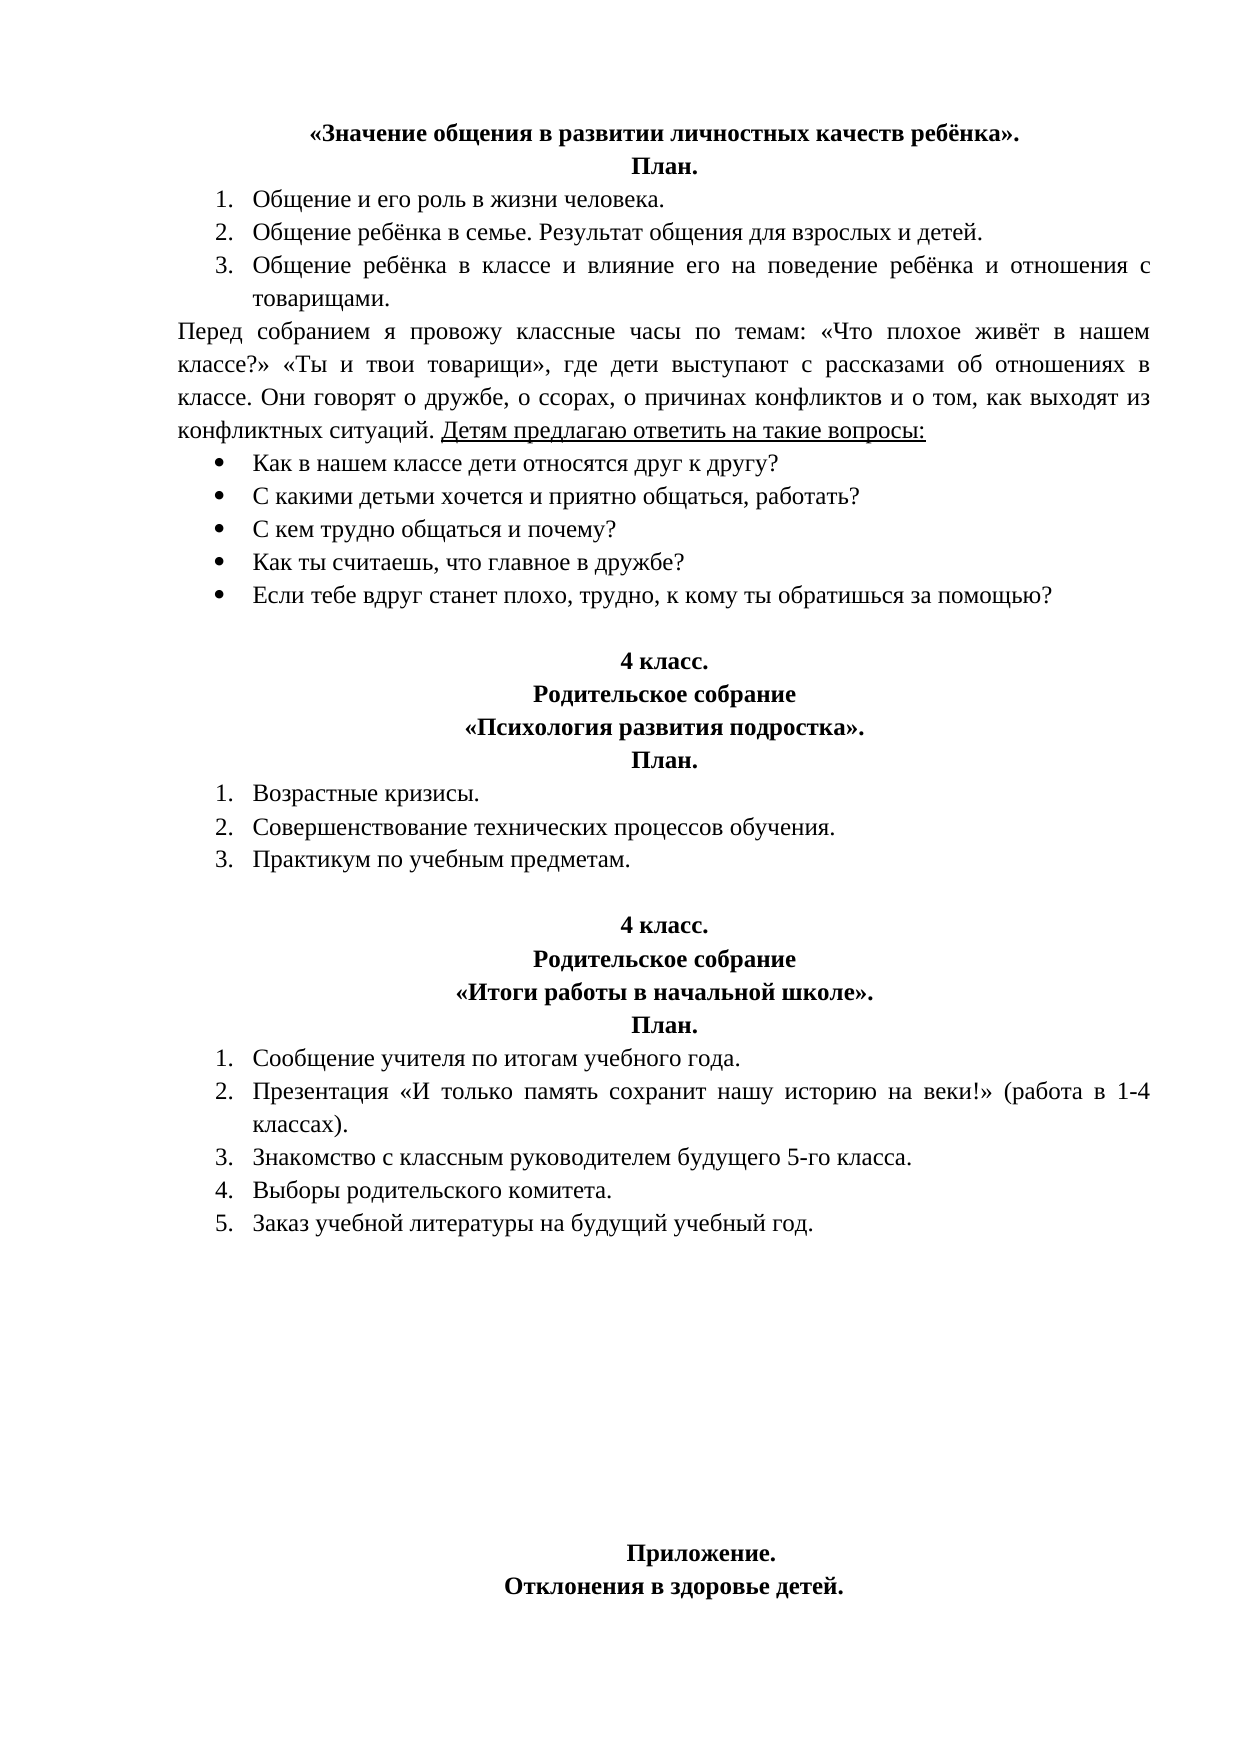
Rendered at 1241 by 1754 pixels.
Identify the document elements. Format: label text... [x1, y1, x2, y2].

list Общение и его роль в жизни человека. [215, 184, 1152, 213]
text 4 класс. Родительское собрание «Итоги работы в начальной школе». План. [177, 911, 1152, 1038]
list Практикум по учебным предметам. [215, 844, 1152, 873]
list Сообщение учителя по итогам учебного года. [215, 1043, 1152, 1071]
text 4 класс. Родительское собрание «Психология развития подростка». План. [177, 646, 1152, 774]
list Совершенствование технических процессов обучения. [215, 812, 1152, 840]
list Выборы родительского комитета. [215, 1175, 1152, 1203]
text Перед собранием я провожу классные часы по темам: «Что плохое живёт в нашем классе?» «Ты и твои товарищи», где дети выступают с рассказами об отношениях в классе. Они говорят о дружбе, о ссорах, о причинах конфликтов и о том, как выходят из конфликтных ситуаций. Детям предлагаю ответить на такие вопросы: [177, 316, 1152, 444]
list Как в нашем классе дети относятся друг к другу? [215, 448, 1152, 477]
list Знакомство с классным руководителем будущего 5-го класса. [215, 1142, 1152, 1171]
list Презентация «И только память сохранит нашу историю на веки!» (работа в 1-4 классах). [215, 1076, 1152, 1137]
list Возрастные кризисы. [215, 778, 1152, 807]
list Заказ учебной литературы на будущий учебный год. [215, 1208, 1152, 1237]
list Если тебе вдруг станет плохо, трудно, к кому ты обратишься за помощью? [215, 580, 1152, 609]
list Общение ребёнка в семье. Результат общения для взрослых и детей. [215, 217, 1152, 246]
list Как ты считаешь, что главное в дружбе? [215, 547, 1152, 576]
list С какими детьми хочется и приятно общаться, работать? [215, 481, 1152, 510]
text Отклонения в здоровье детей. [183, 1571, 1152, 1600]
text Приложение. [215, 1538, 1152, 1567]
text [177, 118, 1152, 180]
list Общение ребёнка в классе и влияние его на поведение ребёнка и отношения с товарищами. [215, 250, 1152, 312]
list С кем трудно общаться и почему? [215, 514, 1152, 543]
